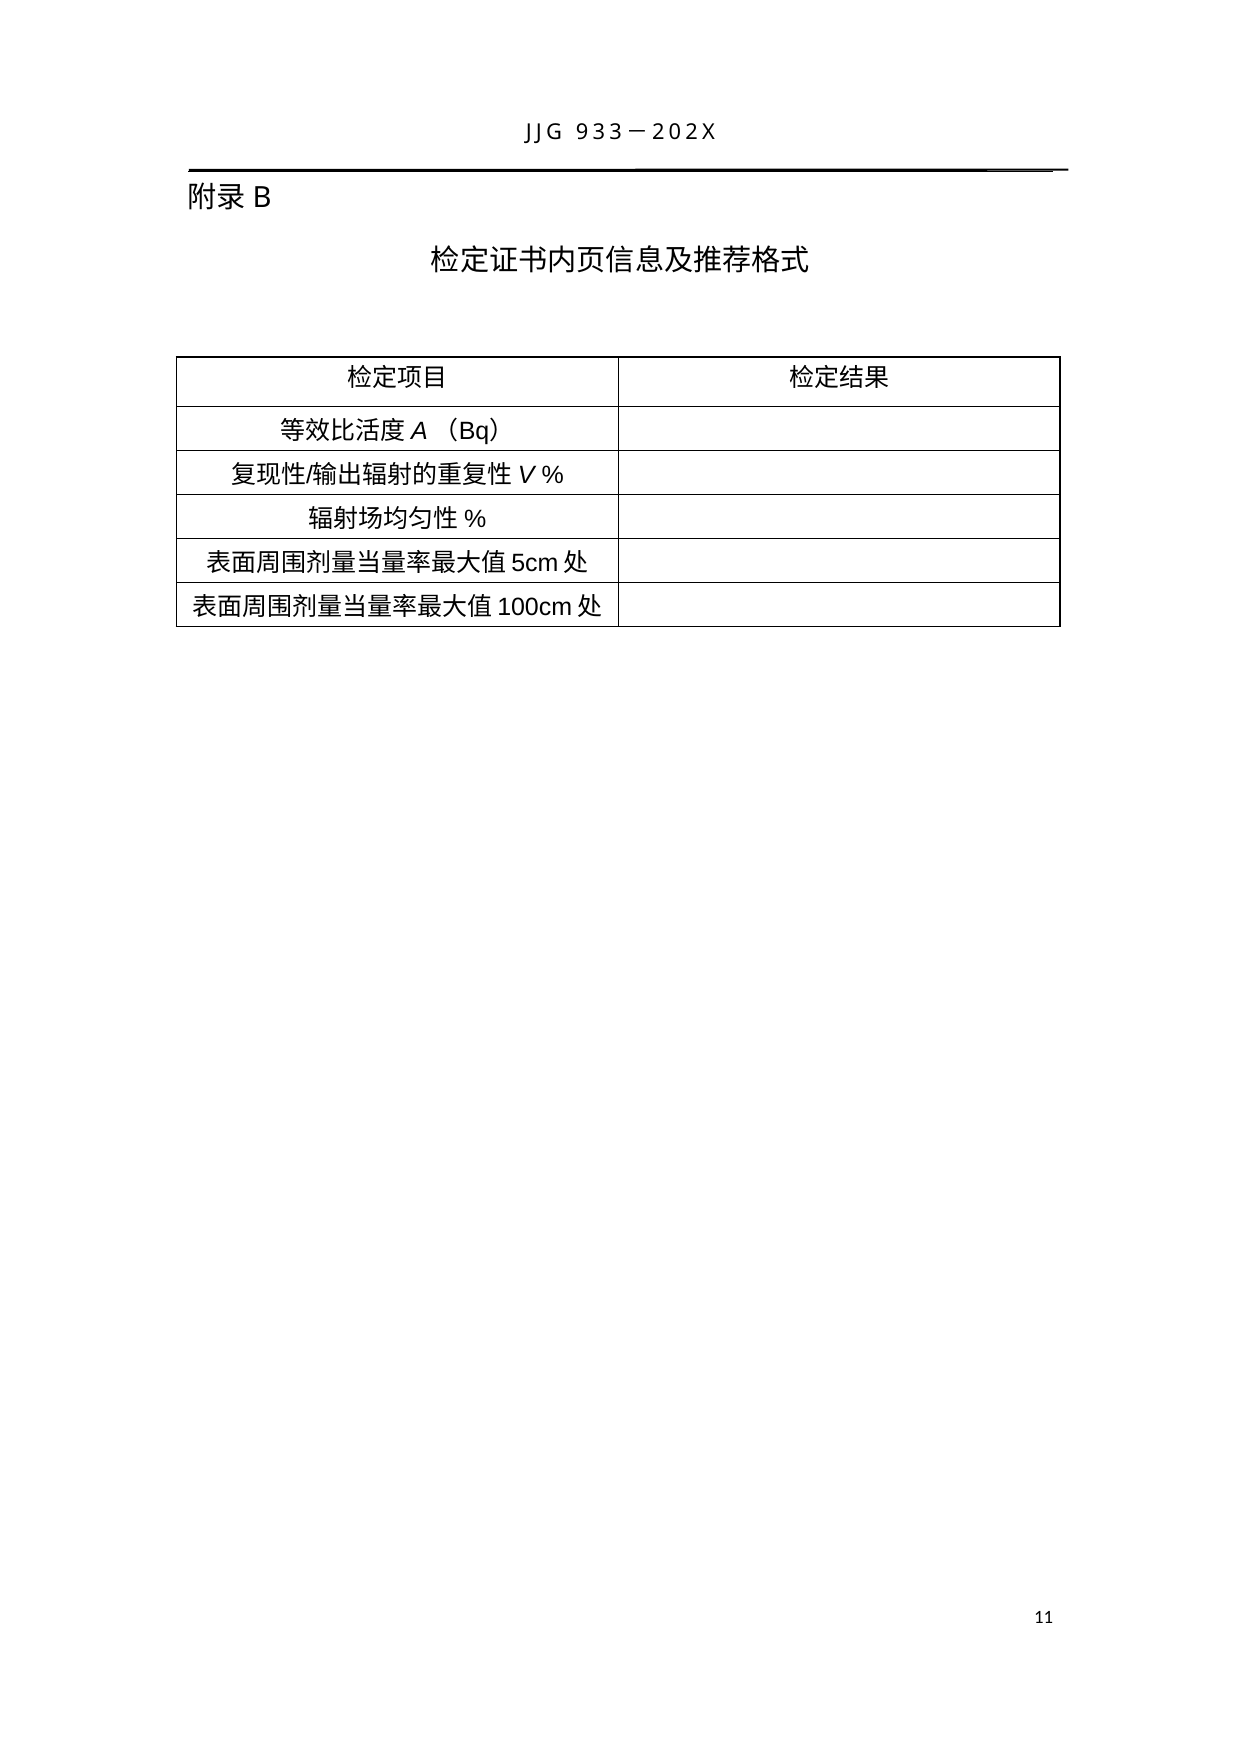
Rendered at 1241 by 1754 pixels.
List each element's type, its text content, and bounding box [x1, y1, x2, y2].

table_cell [619, 539, 1059, 582]
table_cell [619, 495, 1059, 538]
text 检定证书内页信息及推荐格式 [187, 237, 1053, 279]
table_cell 复现性/输出辐射的重复性V % [177, 451, 618, 494]
table_cell 辐射场均匀性 % [177, 495, 618, 538]
table_cell 表面周围剂量当量率最大值100cm处 [177, 583, 618, 626]
table_cell 等效比活度 A （Bq） [177, 407, 618, 450]
table_cell [619, 583, 1059, 626]
subtitle 附录 B [187, 173, 1053, 216]
table_cell [619, 407, 1059, 450]
table_cell 表面周围剂量当量率最大值5cm处 [177, 539, 618, 582]
table_header 检定结果 [619, 358, 1059, 406]
table_header 检定项目 [177, 358, 618, 406]
table_cell [619, 451, 1059, 494]
